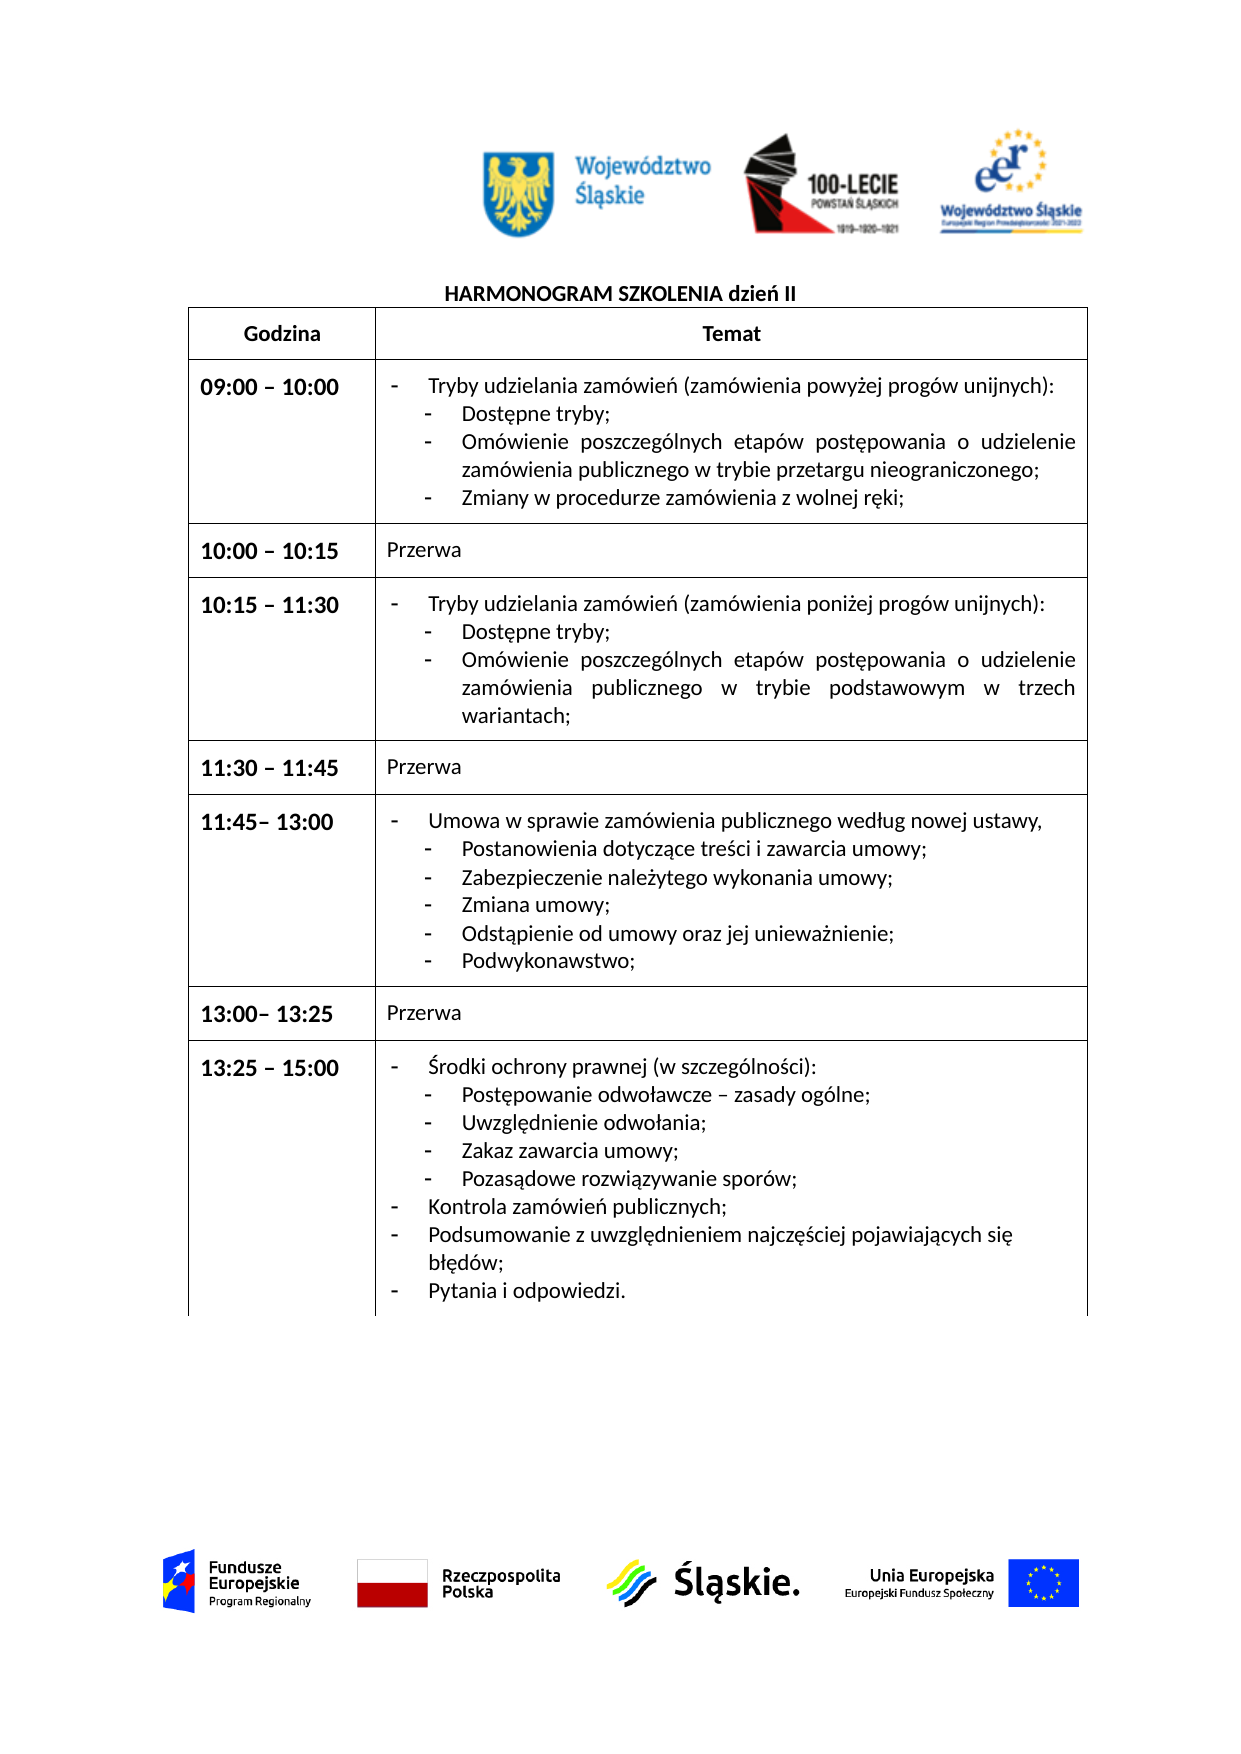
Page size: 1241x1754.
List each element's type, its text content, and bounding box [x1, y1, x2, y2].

table_header Temat [376, 308, 1087, 359]
table_cell 13:25 – 15:00 [189, 1041, 375, 1316]
picture [478, 126, 1089, 240]
table_cell Tryby udzielania zamówień (zamówienia powyżej progów unijnych): Dostępne tryby; Omówienie poszczególnych etapów postępowania o udzielenie zamówienia publicznego w trybie przetargu nieograniczonego; Zmiany w procedurze zamówienia z wolnej ręki; [376, 360, 1087, 522]
picture [147, 1534, 1094, 1628]
table_cell Przerwa [376, 741, 1087, 794]
table_cell Umowa w sprawie zamówienia publicznego według nowej ustawy, Postanowienia dotyczące treści i zawarcia umowy; Zabezpieczenie należytego wykonania umowy; Zmiana umowy; Odstąpienie od umowy oraz jej unieważnienie; Podwykonawstwo; [376, 795, 1087, 986]
table_cell Przerwa [376, 987, 1087, 1040]
table_cell Środki ochrony prawnej (w szczególności): Postępowanie odwoławcze – zasady ogólne; Uwzględnienie odwołania; Zakaz zawarcia umowy; Pozasądowe rozwiązywanie sporów; Kontrola zamówień publicznych; Podsumowanie z uwzględnieniem najczęściej pojawiających się błędów; Pytania i odpowiedzi. [376, 1041, 1087, 1316]
table_header Godzina [189, 308, 375, 359]
table_cell 13:00– 13:25 [189, 987, 375, 1040]
table_cell 09:00 – 10:00 [189, 360, 375, 522]
table_cell Przerwa [376, 524, 1087, 577]
table_cell 10:15 – 11:30 [189, 578, 375, 740]
table_cell 10:00 – 10:15 [189, 524, 375, 577]
table_cell 11:30 – 11:45 [189, 741, 375, 794]
table_cell 11:45– 13:00 [189, 795, 375, 986]
text HARMONOGRAM SZKOLENIA dzień II [148, 279, 1093, 307]
table_cell Tryby udzielania zamówień (zamówienia poniżej progów unijnych): Dostępne tryby; Omówienie poszczególnych etapów postępowania o udzielenie zamówienia publicznego w trybie podstawowym w trzech wariantach; [376, 578, 1087, 740]
